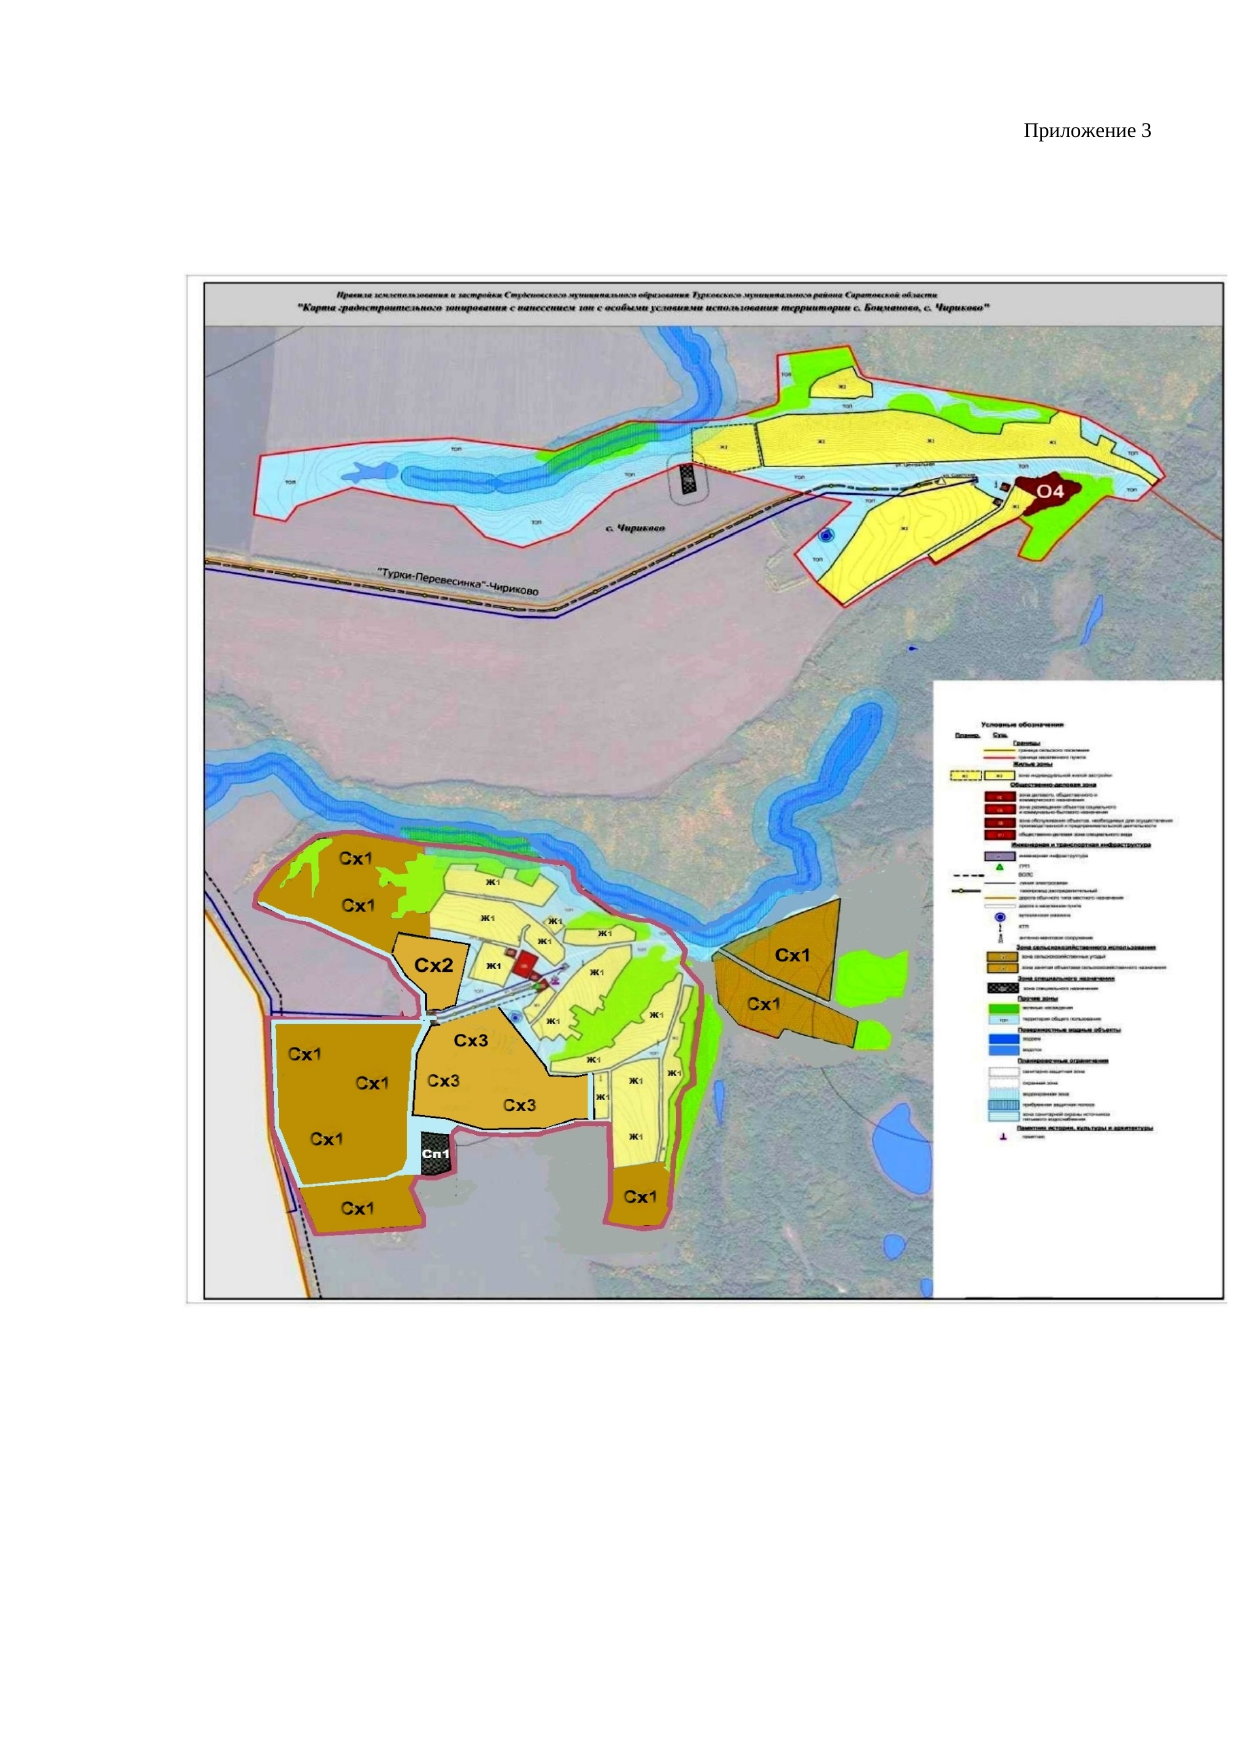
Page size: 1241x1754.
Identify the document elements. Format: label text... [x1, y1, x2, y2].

text Приложение 3 [177, 118, 1152, 142]
picture [177, 154, 1228, 1462]
